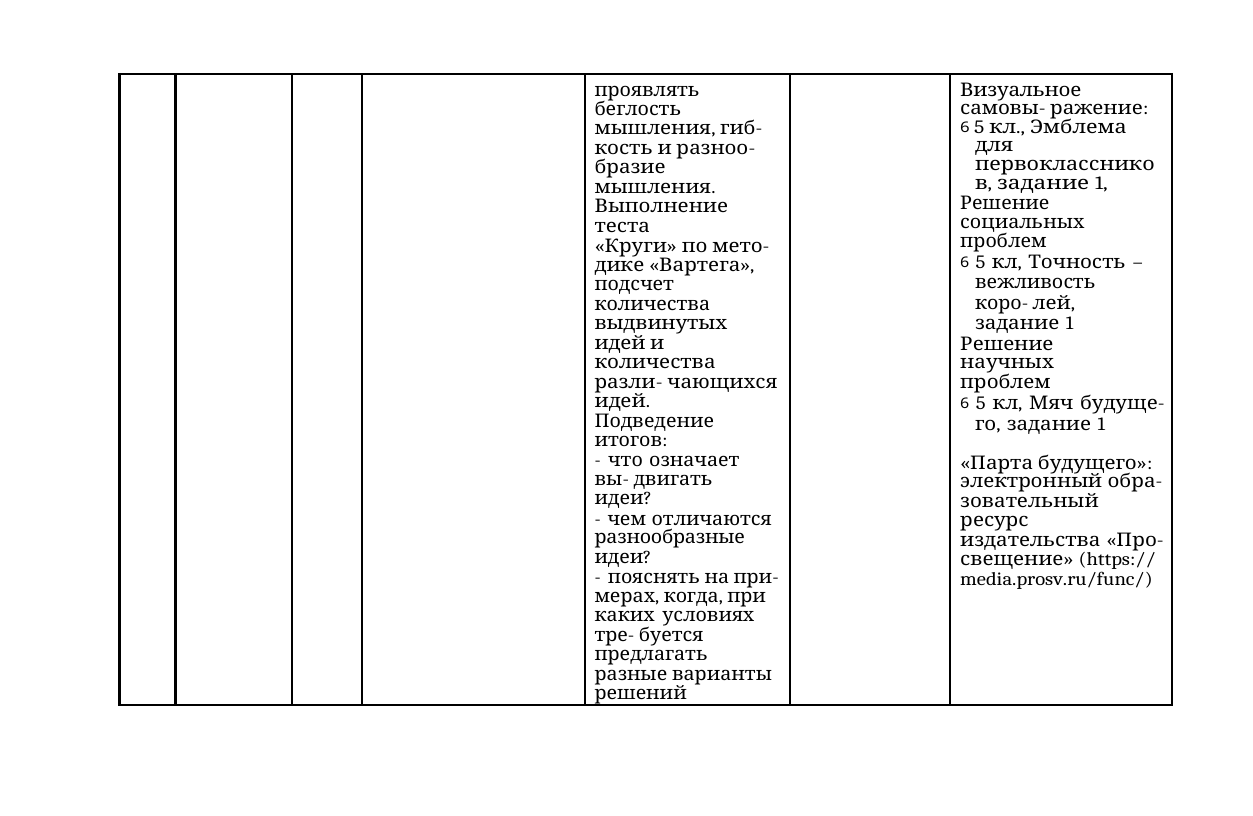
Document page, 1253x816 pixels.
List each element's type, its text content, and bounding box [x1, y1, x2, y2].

table_header [121, 75, 174, 704]
table_header проявлять беглость мышления, гиб- кость и разноо- бразие мышления. Выполнение теста «Круги» по мето- дике «Вартега», подсчет количества выдвинутых идей и количества разли- чающихся идей. Подведение итогов: что означает вы- двигать идеи? чем отличаются разнообразные идеи? пояснять на при- мерах, когда, при каких условиях тре- буется предлагать разные варианты решений [586, 75, 789, 704]
table_header [177, 75, 291, 704]
table_header [363, 75, 584, 704]
table_header [791, 75, 949, 704]
table_header [293, 75, 361, 704]
table_header Визуальное самовы- ражение: 6 5 кл., Эмблема для первоклассников, задание 1, Решение социальных проблем 6 5 кл, Точность – вежливость коро- лей, задание 1 Решение научных проблем 6 5 кл, Мяч будуще- го, задание 1 «Парта будущего»: электронный обра- зовательный ресурс издательства «Про- свещение» (https:// media.prosv.ru/func/) [951, 75, 1171, 704]
